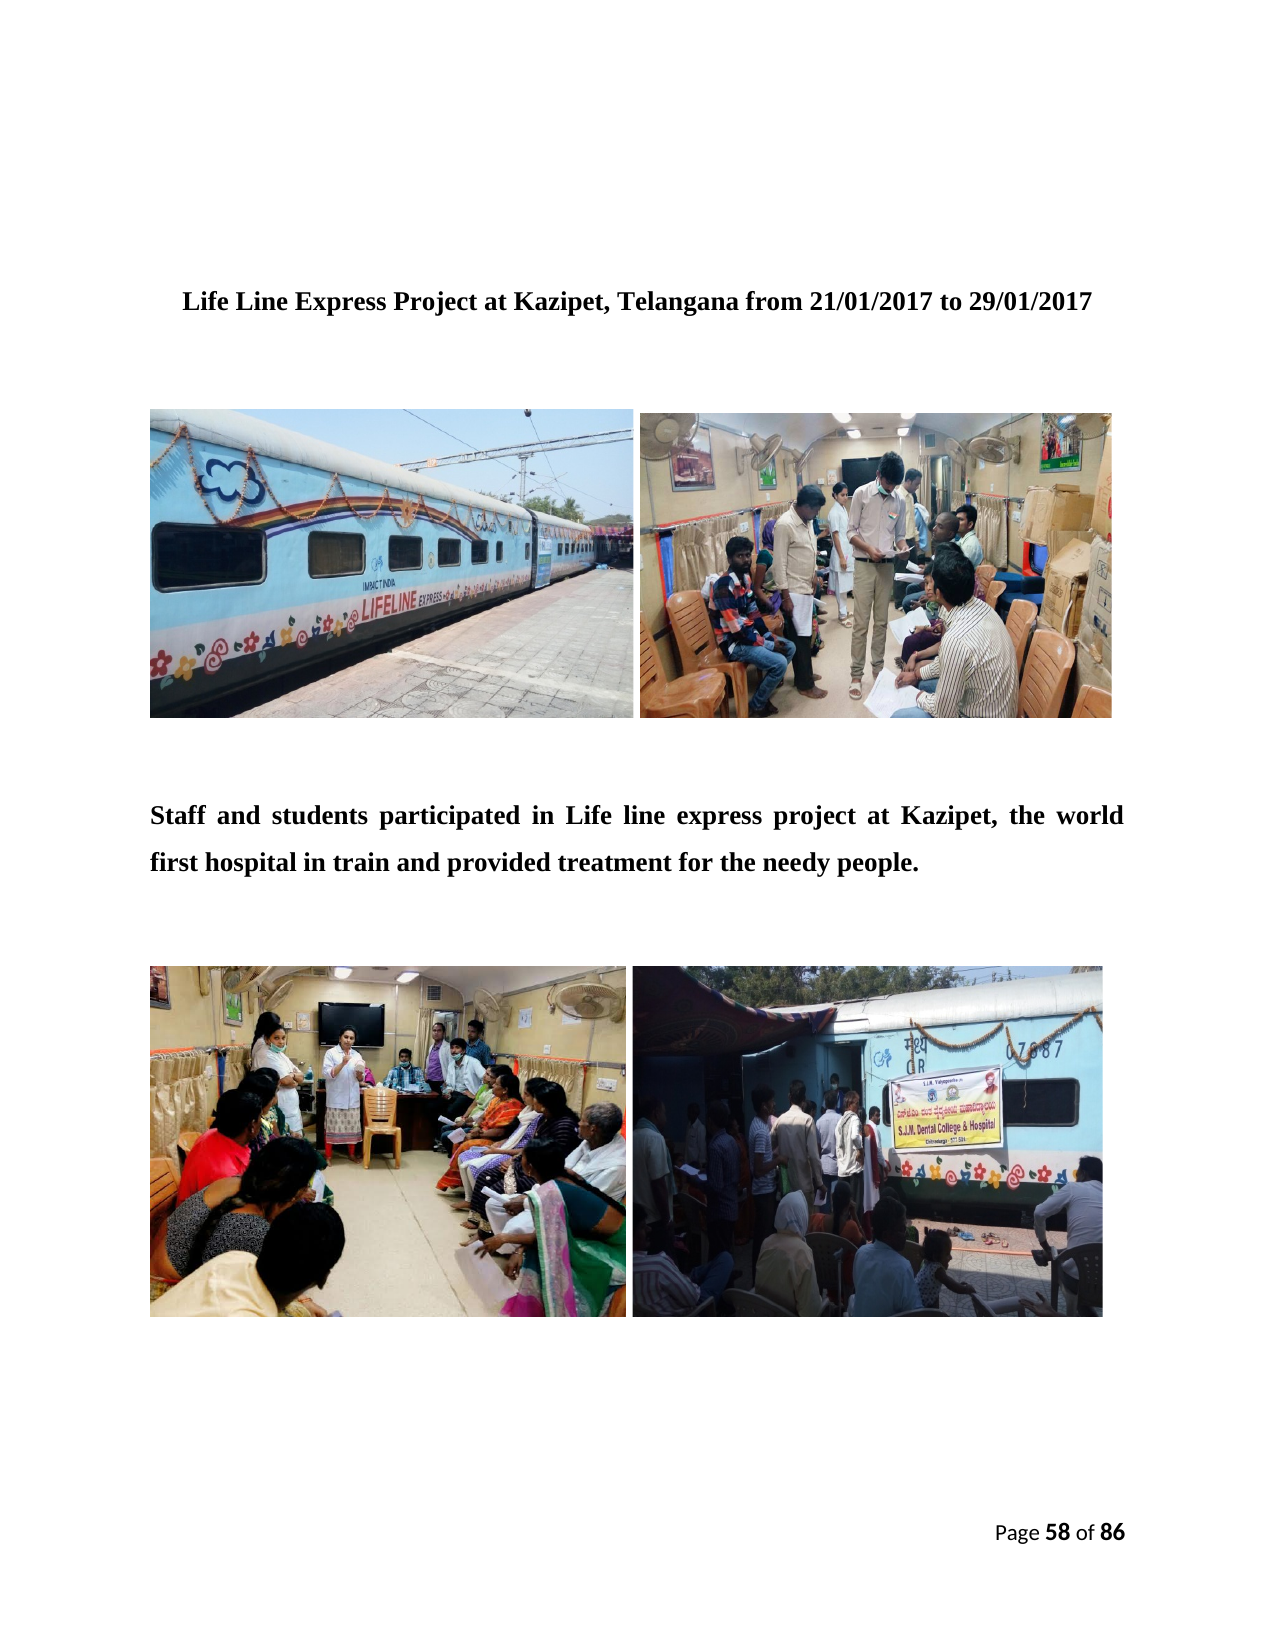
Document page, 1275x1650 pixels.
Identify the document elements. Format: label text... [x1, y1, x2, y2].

picture [150, 966, 626, 1317]
picture [150, 409, 634, 718]
text Life Line Express Project at Kazipet, Telangana from 21/01/2017 to 29/01/2017 [150, 285, 1125, 316]
text Staff and students participated in Life line express project at Kazipet, the world first hospital in train and provided treatment for the needy people. [150, 799, 1125, 877]
picture [632, 966, 1103, 1317]
picture [640, 413, 1112, 718]
